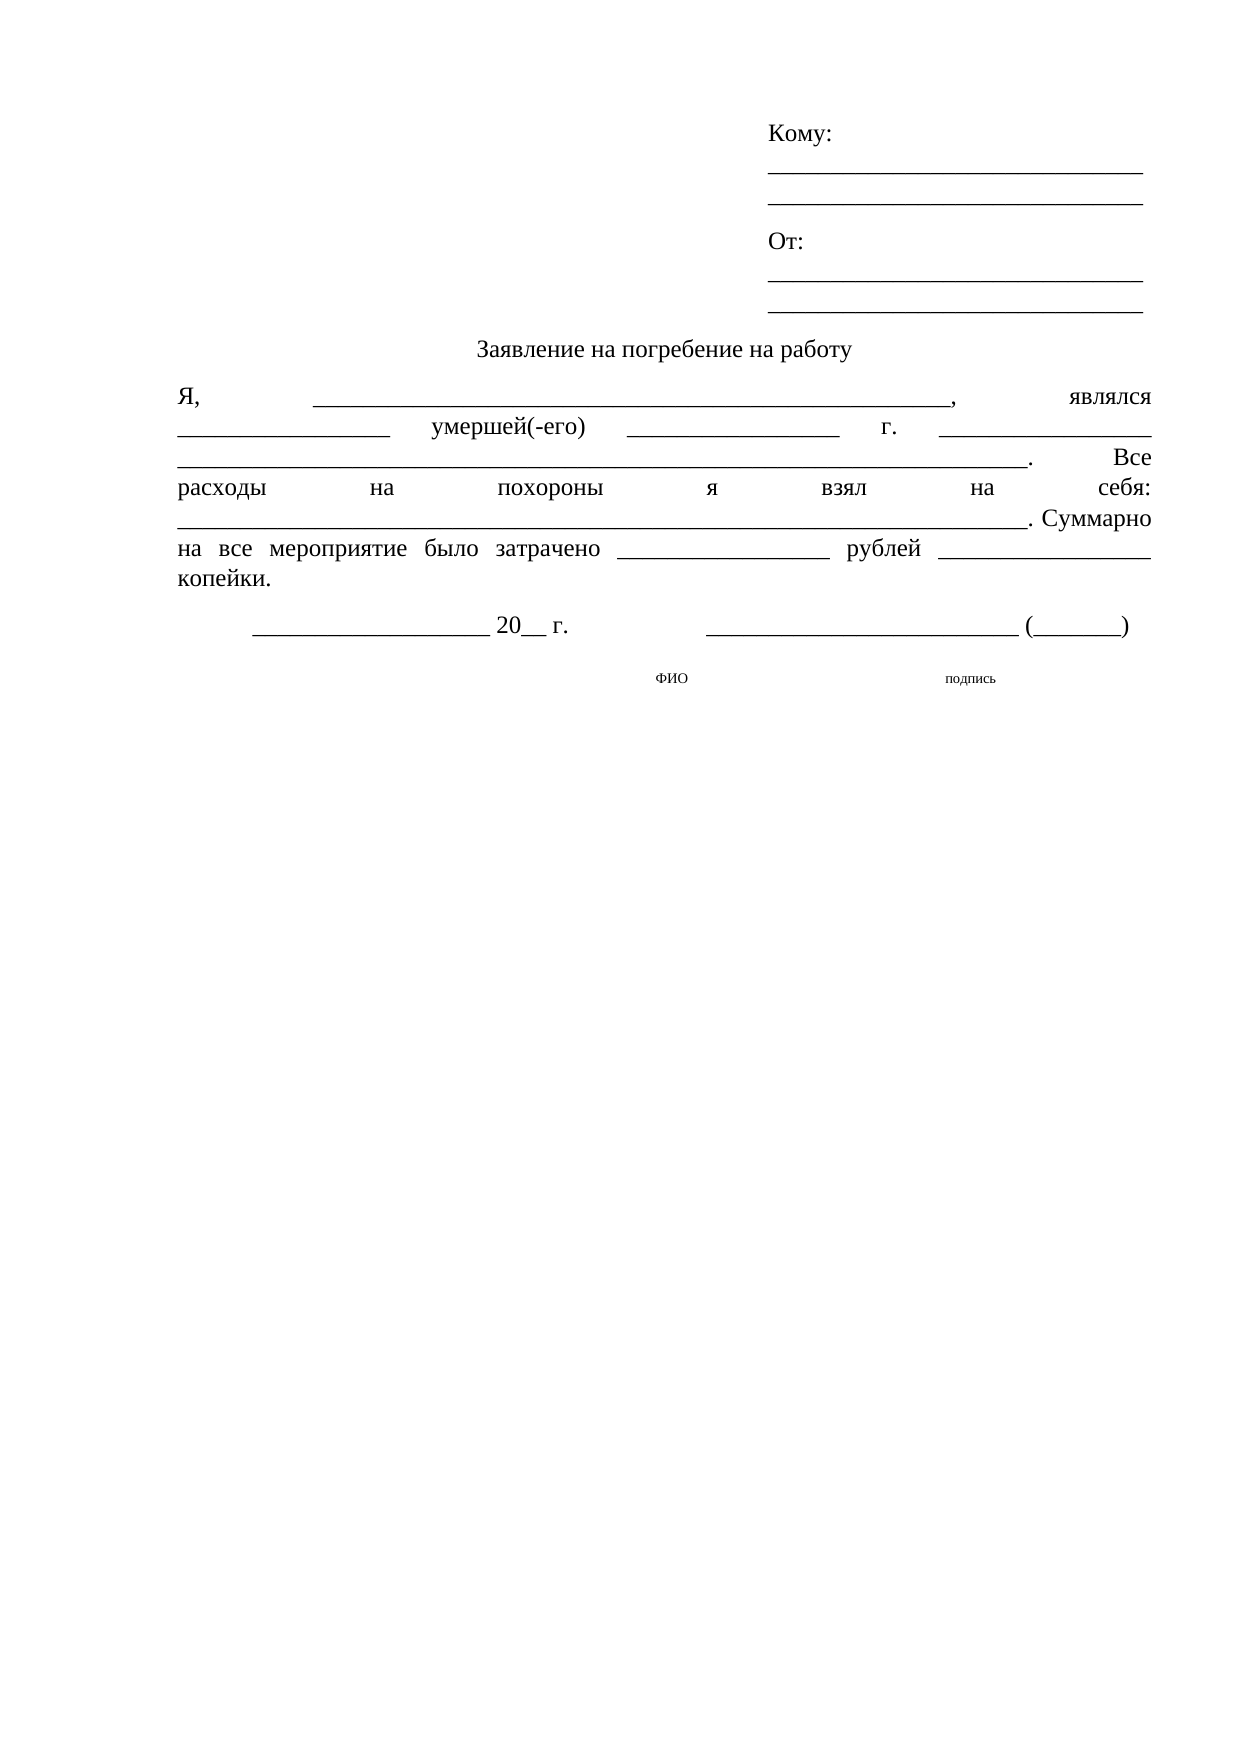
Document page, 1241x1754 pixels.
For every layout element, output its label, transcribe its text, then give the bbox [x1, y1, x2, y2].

text От: ____________________________________________________________ [768, 226, 1152, 316]
text Заявление на погребение на работу [177, 334, 1152, 363]
text ФИО подпись [177, 658, 1152, 686]
text ___________________ 20__ г. _________________________ (_______) [252, 611, 1152, 639]
text Я, ___________________________________________________, являлся _________________ умершей(-его) _________________ г. _________________ ____________________________________________________________________. Все расходы на похороны я взял на себя: ____________________________________________________________________. Суммарно на все мероприятие было затрачено _________________ рублей _________________ копейки. [177, 381, 1152, 592]
text Кому: ____________________________________________________________ [768, 118, 1152, 208]
